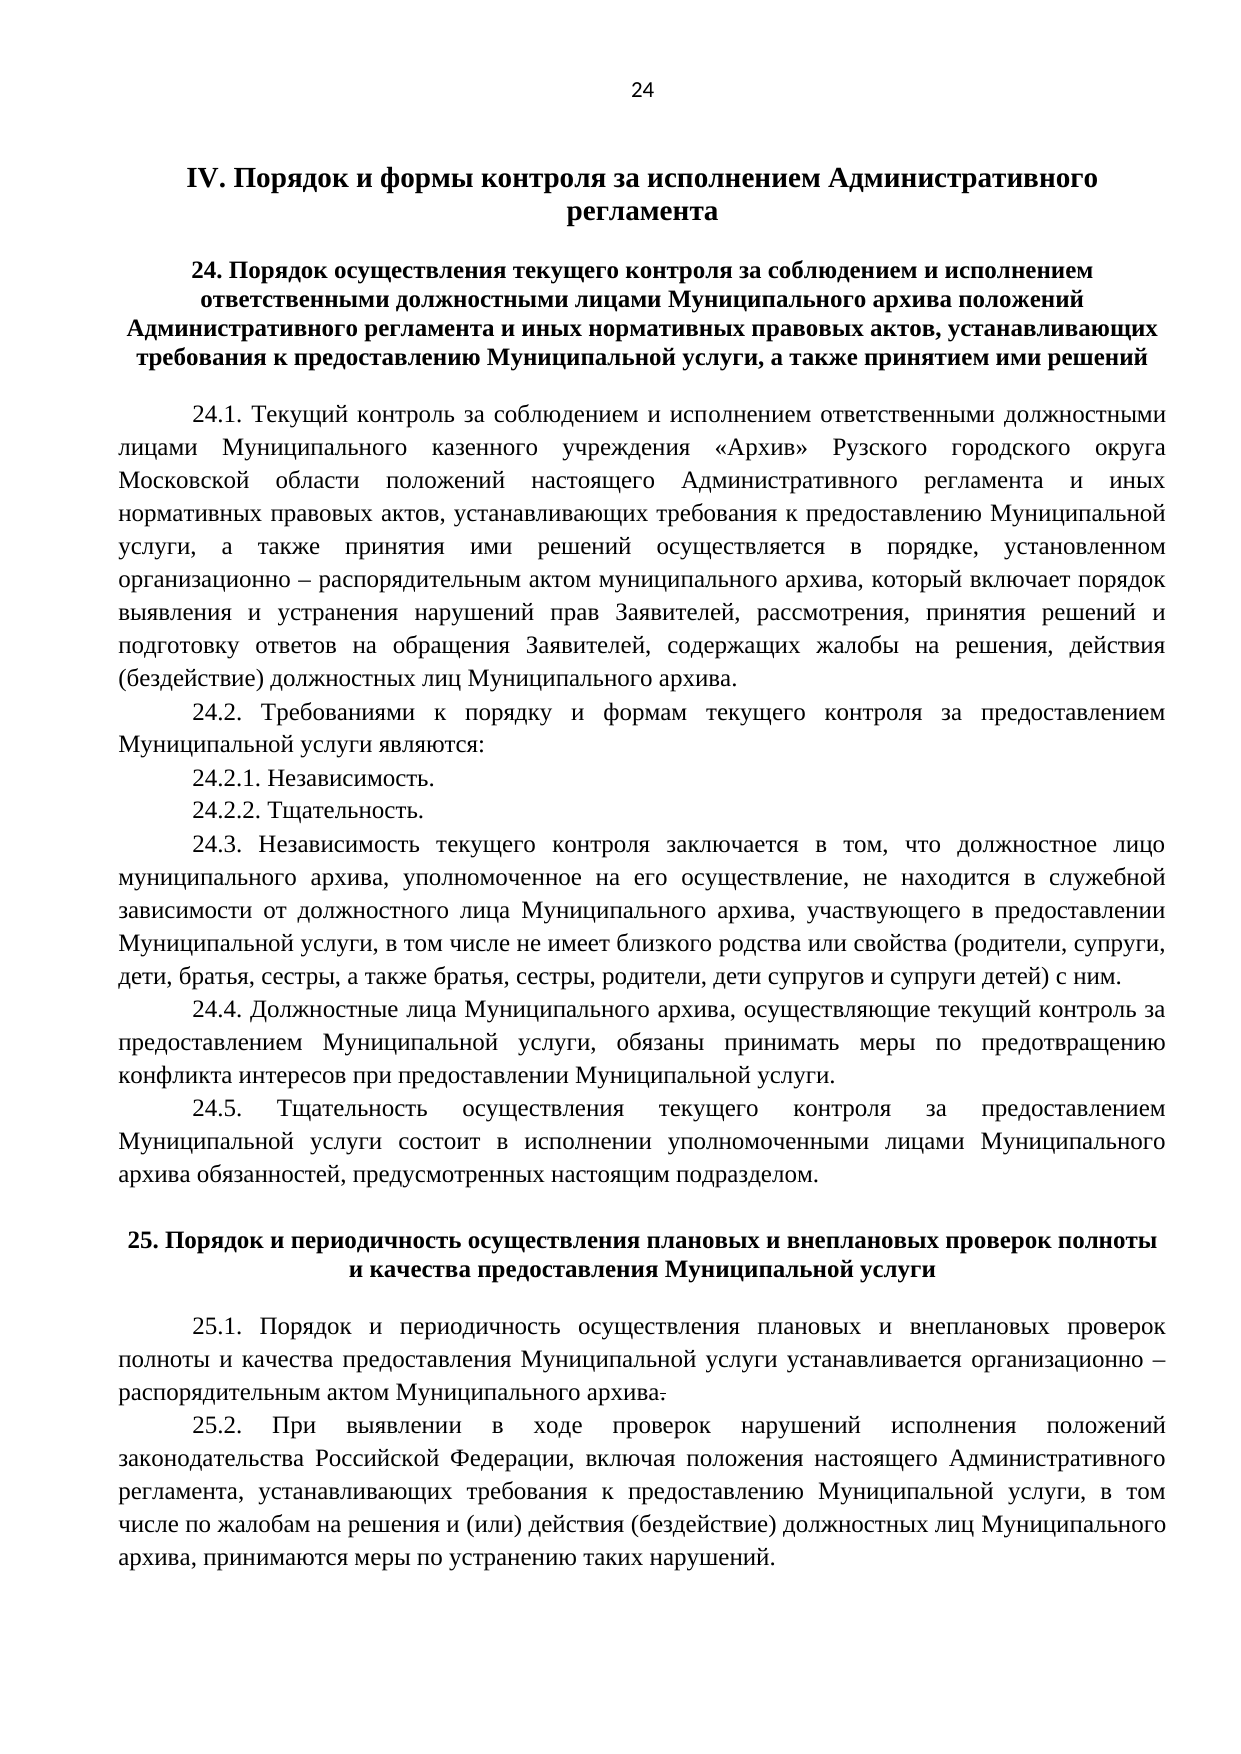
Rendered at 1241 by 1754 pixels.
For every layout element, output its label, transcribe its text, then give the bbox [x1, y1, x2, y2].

text 25.1. Порядок и периодичность осуществления плановых и внеплановых проверок полноты и качества предоставления Муниципальной услуги устанавливается организационно – распорядительным актом Муниципального архива. [118, 1311, 1167, 1406]
text IV. Порядок и формы контроля за исполнением Административного регламента [118, 160, 1167, 227]
text 24.2. Требованиями к порядку и формам текущего контроля за предоставлением Муниципальной услуги являются: [118, 697, 1167, 758]
text 25. Порядок и периодичность осуществления плановых и внеплановых проверок полноты и качества предоставления Муниципальной услуги [118, 1225, 1167, 1282]
text 24.5. Тщательность осуществления текущего контроля за предоставлением Муниципальной услуги состоит в исполнении уполномоченными лицами Муниципального архива обязанностей, предусмотренных настоящим подразделом. [118, 1093, 1167, 1188]
text 24.2.2. Тщательность. [118, 796, 1167, 824]
text 24. Порядок осуществления текущего контроля за соблюдением и исполнением ответственными должностными лицами Муниципального архива положений Административного регламента и иных нормативных правовых актов, устанавливающих требования к предоставлению Муниципальной услуги, а также принятием ими решений [118, 256, 1167, 371]
text 25.2. При выявлении в ходе проверок нарушений исполнения положений законодательства Российской Федерации, включая положения настоящего Административного регламента, устанавливающих требования к предоставлению Муниципальной услуги, в том числе по жалобам на решения и (или) действия (бездействие) должностных лиц Муниципального архива, принимаются меры по устранению таких нарушений. [118, 1410, 1167, 1571]
text 24.4. Должностные лица Муниципального архива, осуществляющие текущий контроль за предоставлением Муниципальной услуги, обязаны принимать меры по предотвращению конфликта интересов при предоставлении Муниципальной услуги. [118, 994, 1167, 1088]
text 24.1. Текущий контроль за соблюдением и исполнением ответственными должностными лицами Муниципального казенного учреждения «Архив» Рузского городского округа Московской области положений настоящего Административного регламента и иных нормативных правовых актов, устанавливающих требования к предоставлению Муниципальной услуги, а также принятия ими решений осуществляется в порядке, установленном организационно – распорядительным актом муниципального архива, который включает порядок выявления и устранения нарушений прав Заявителей, рассмотрения, принятия решений и подготовку ответов на обращения Заявителей, содержащих жалобы на решения, действия (бездействие) должностных лиц Муниципального архива. [118, 399, 1167, 692]
text 24.3. Независимость текущего контроля заключается в том, что должностное лицо муниципального архива, уполномоченное на его осуществление, не находится в служебной зависимости от должностного лица Муниципального архива, участвующего в предоставлении Муниципальной услуги, в том числе не имеет близкого родства или свойства (родители, супруги, дети, братья, сестры, а также братья, сестры, родители, дети супругов и супруги детей) с ним. [118, 829, 1167, 989]
text 24.2.1. Независимость. [118, 763, 1167, 791]
